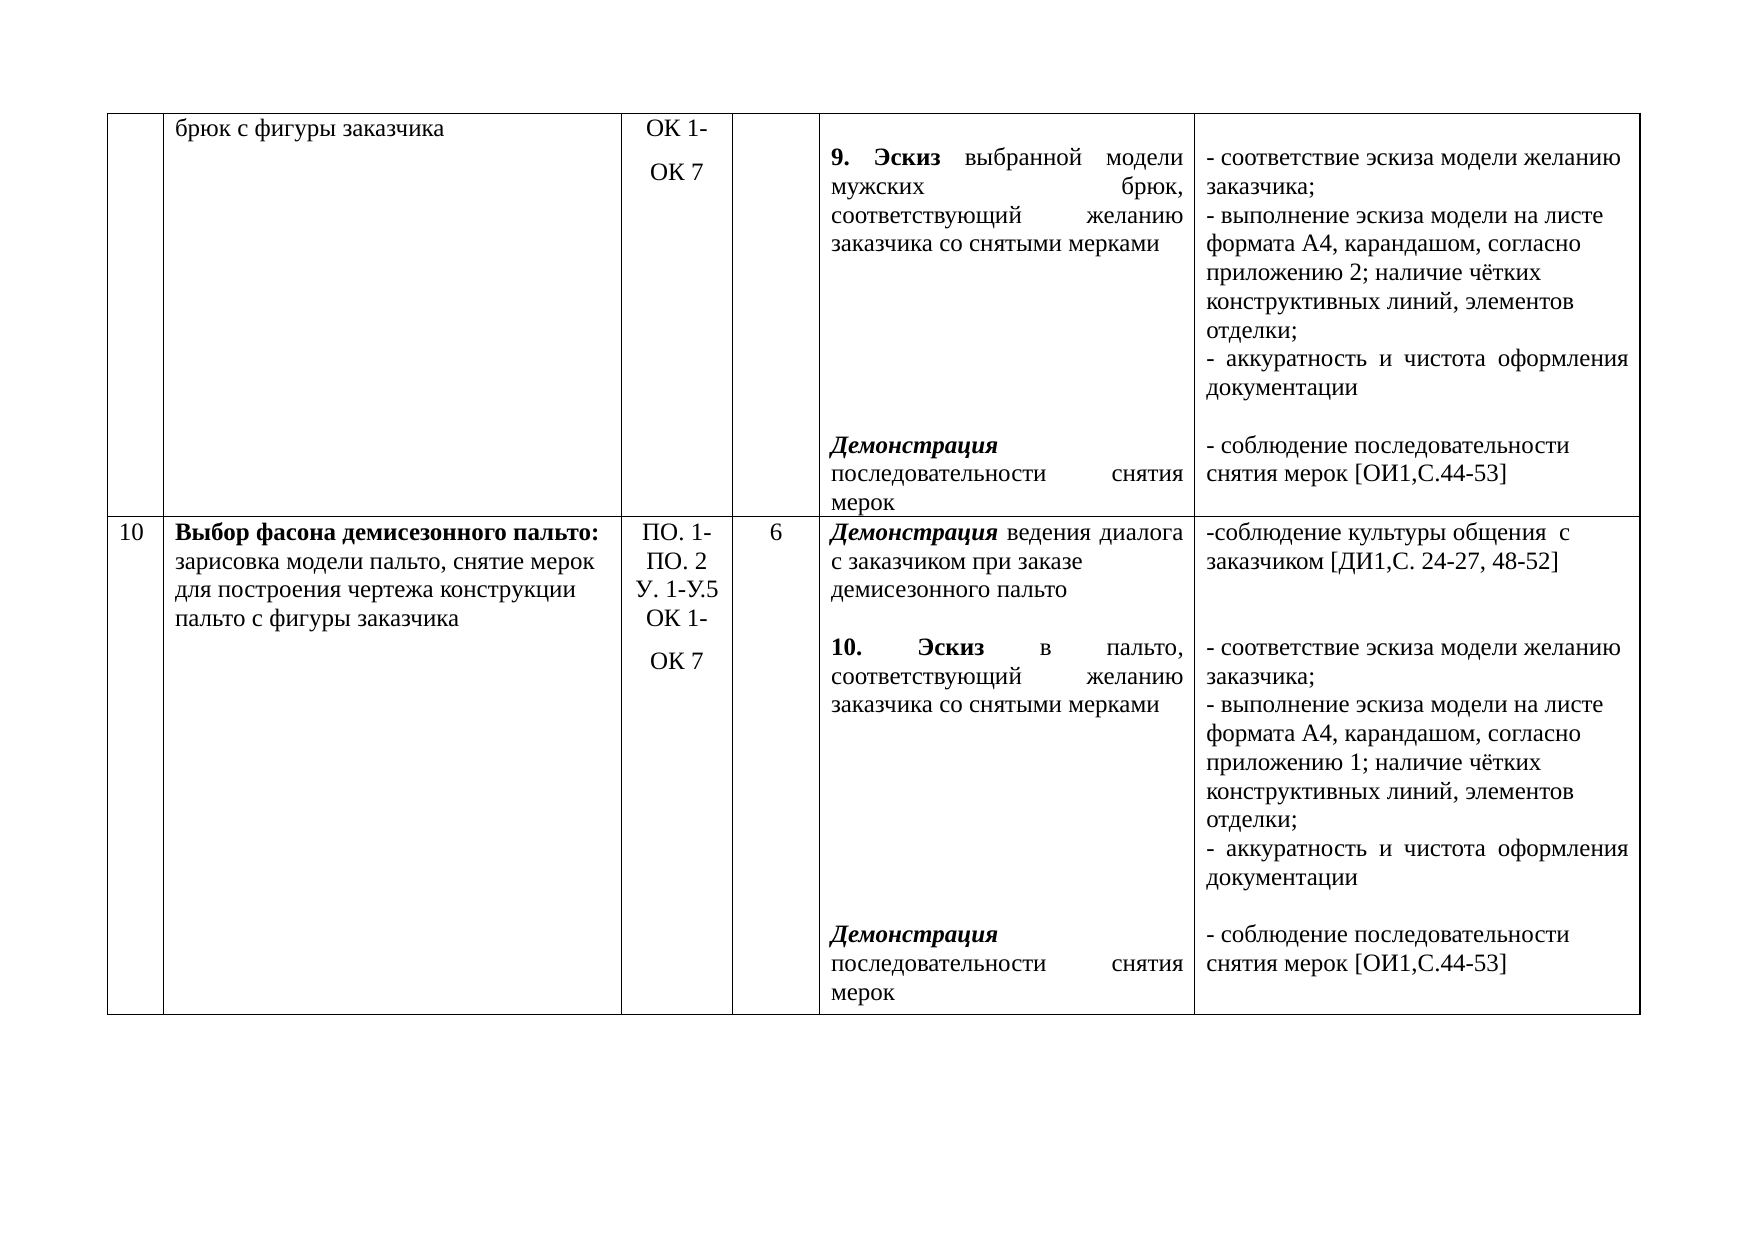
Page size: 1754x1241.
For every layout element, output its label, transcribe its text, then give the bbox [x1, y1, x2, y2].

table_cell 6 [733, 114, 819, 516]
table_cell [622, 114, 732, 516]
table_cell Демонстрация ведения диалога с заказчиком при заказе демисезонного пальто 10. Эскиз в пальто, соответствующий желанию заказчика со снятыми мерками Демонстрация последовательности снятия мерок [820, 517, 1194, 1014]
table_cell 10 [108, 517, 163, 1014]
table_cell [1195, 114, 1639, 516]
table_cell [820, 114, 1194, 516]
table_cell -соблюдение культуры общения с заказчиком [ДИ1,С. 24-27, 48-52] - соответствие эскиза модели желанию заказчика; - выполнение эскиза модели на листе формата А4, карандашом, согласно приложению 1; наличие чётких конструктивных линий, элементов отделки; - аккуратность и чистота оформления документации - соблюдение последовательности снятия мерок [ОИ1,С.44-53] [1195, 517, 1639, 1014]
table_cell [164, 114, 621, 516]
table_cell 9 [108, 114, 163, 516]
table_cell 6 [733, 517, 819, 1014]
table_cell Выбор фасона демисезонного пальто: зарисовка модели пальто, снятие мерок для построения чертежа конструкции пальто с фигуры заказчика [164, 517, 621, 1014]
table_cell ПО. 1-ПО. 2 У. 1-У.5 ОК 1-ОК 7 [622, 517, 732, 1014]
